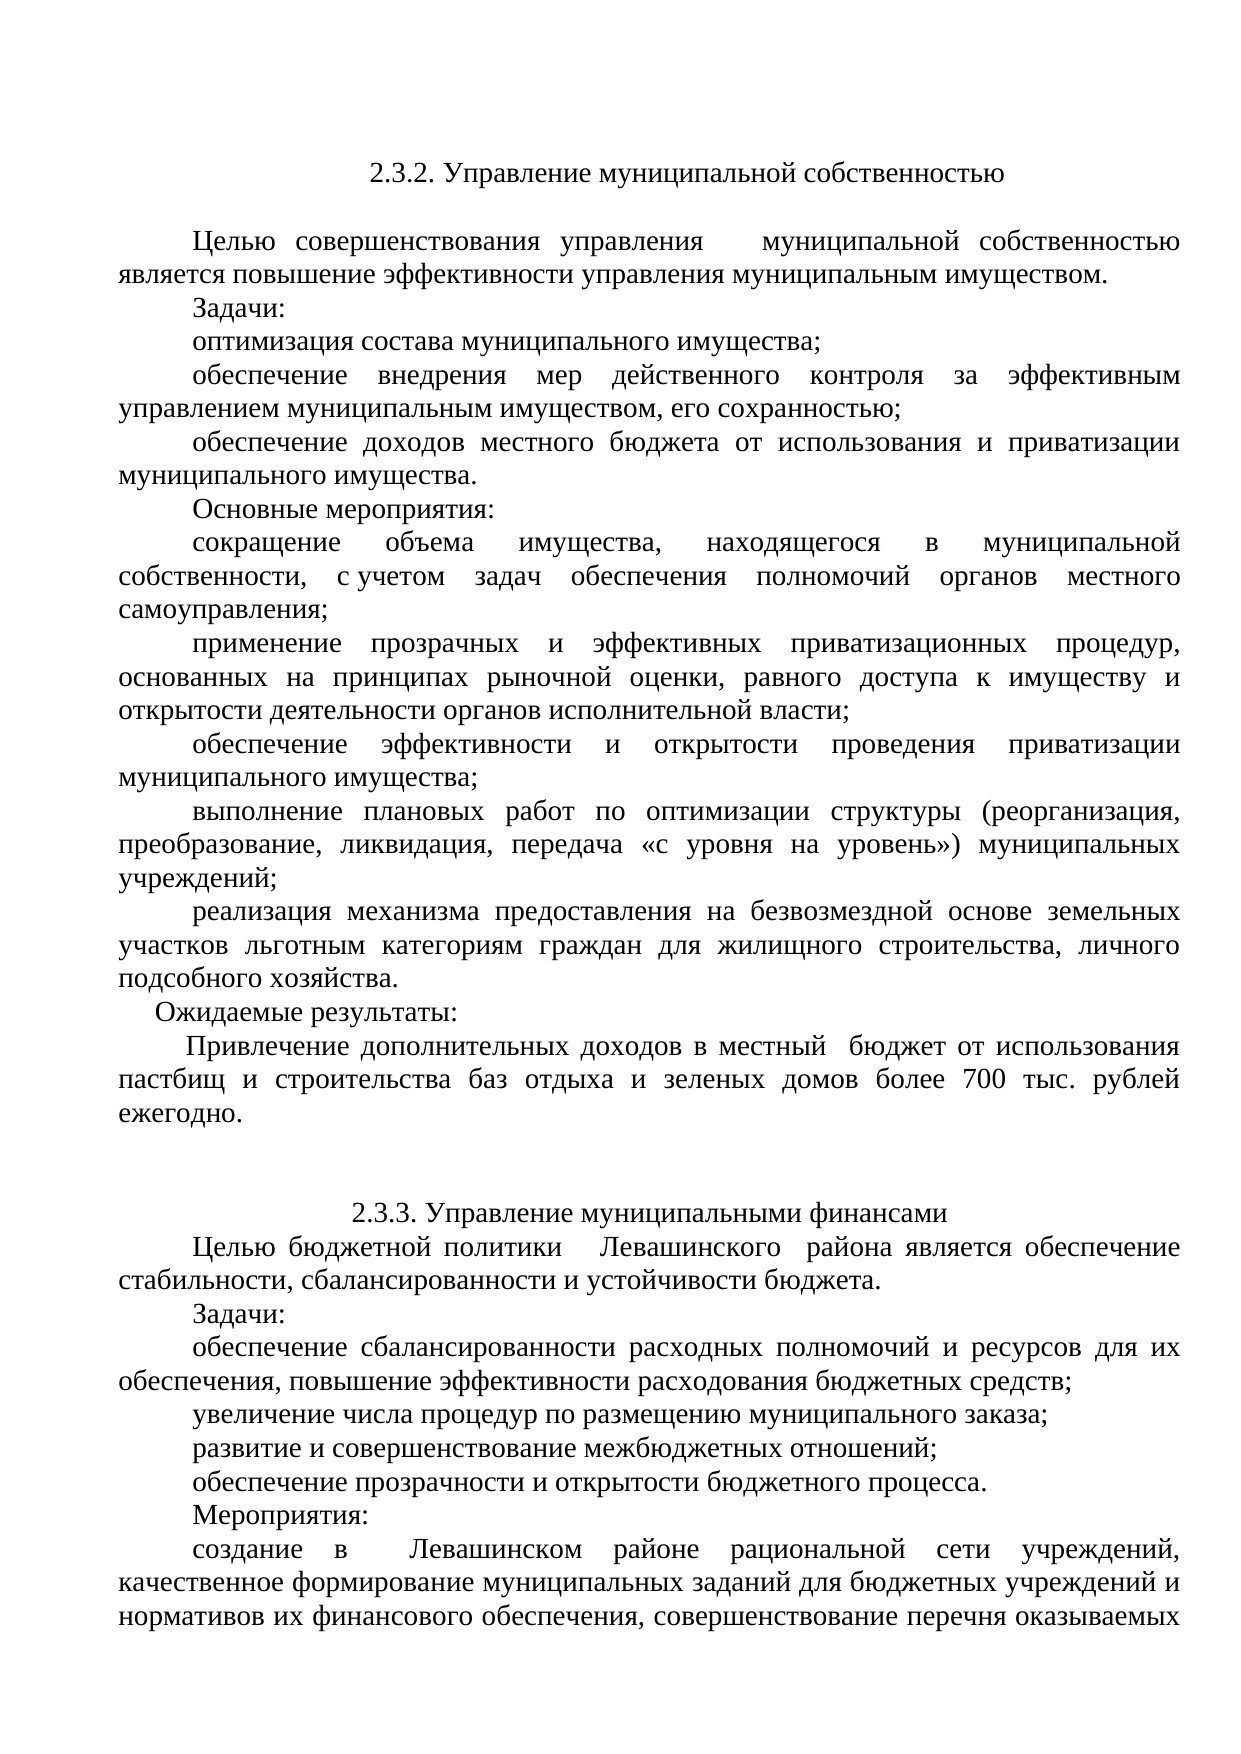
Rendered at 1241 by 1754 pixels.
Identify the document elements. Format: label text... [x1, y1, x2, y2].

text Мероприятия: [118, 1497, 1181, 1531]
text 2.3.3. Управление муниципальными финансами [118, 1195, 1181, 1229]
text Задачи: [118, 290, 1181, 323]
text Ожидаемые результаты: [118, 994, 1181, 1028]
text Целью совершенствования управления муниципальной собственностью является повышение эффективности управления муниципальным имуществом. [118, 223, 1181, 290]
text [118, 1531, 1181, 1631]
text Целью бюджетной политики Левашинского района является обеспечение стабильности, сбалансированности и устойчивости бюджета. [118, 1229, 1181, 1296]
text реализация механизма предоставления на безвозмездной основе земельных участков льготным категориям граждан для жилищного строительства, личного подсобного хозяйства. [118, 893, 1181, 994]
text развитие и совершенствование межбюджетных отношений; [118, 1430, 1181, 1464]
text выполнение плановых работ по оптимизации структуры (реорганизация, преобразование, ликвидация, передача «с уровня на уровень») муниципальных учреждений; [118, 793, 1181, 893]
text Основные мероприятия: [118, 491, 1181, 524]
text Задачи: [118, 1296, 1181, 1329]
text оптимизация состава муниципального имущества; [118, 323, 1181, 357]
text обеспечение прозрачности и открытости бюджетного процесса. [118, 1464, 1181, 1497]
text 2.3.2. Управление муниципальной собственностью [118, 156, 1181, 189]
text обеспечение сбалансированности расходных полномочий и ресурсов для их обеспечения, повышение эффективности расходования бюджетных средств; [118, 1329, 1181, 1397]
text сокращение объема имущества, находящегося в муниципальной собственности, с учетом задач обеспечения полномочий органов местного самоуправления; [118, 524, 1181, 625]
text применение прозрачных и эффективных приватизационных процедур, основанных на принципах рыночной оценки, равного доступа к имуществу и открытости деятельности органов исполнительной власти; [118, 625, 1181, 726]
text обеспечение эффективности и открытости проведения приватизации муниципального имущества; [118, 726, 1181, 793]
text обеспечение доходов местного бюджета от использования и приватизации муниципального имущества. [118, 424, 1181, 491]
text Привлечение дополнительных доходов в местный бюджет от использования пастбищ и строительства баз отдыха и зеленых домов более 700 тыс. рублей ежегодно. [118, 1028, 1181, 1128]
text увеличение числа процедур по размещению муниципального заказа; [118, 1397, 1181, 1430]
text обеспечение внедрения мер действенного контроля за эффективным управлением муниципальным имуществом, его сохранностью; [118, 357, 1181, 424]
